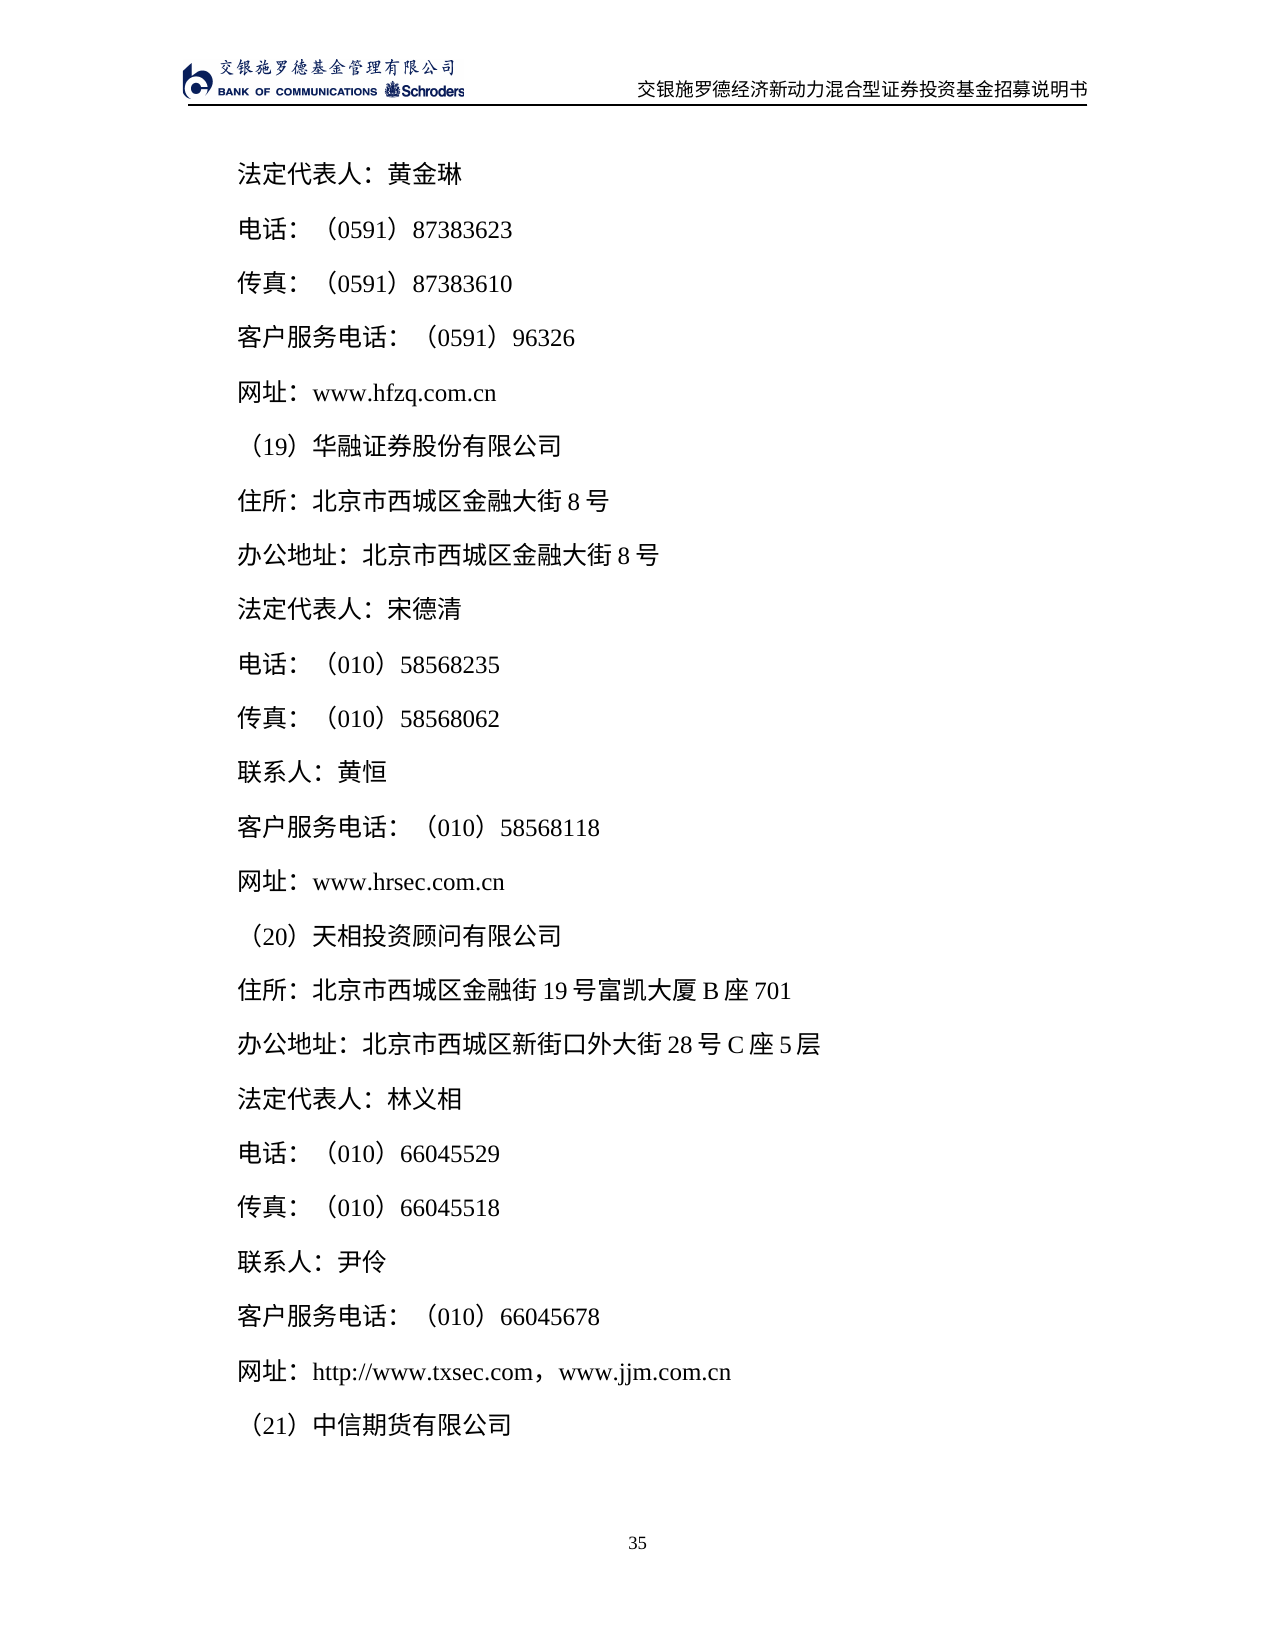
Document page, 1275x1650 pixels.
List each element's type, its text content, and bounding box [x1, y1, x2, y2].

text 法定代表人：黄金琳 [187, 155, 1087, 191]
text 网址：www.hfzq.com.cn [187, 372, 1087, 408]
text 法定代表人：宋德清 [187, 590, 1087, 626]
text 传真：（0591）87383610 [187, 263, 1087, 300]
text 电话：（0591）87383623 [187, 209, 1087, 245]
text （19）华融证券股份有限公司 [187, 427, 1087, 463]
text 联系人：黄恒 [187, 753, 1087, 789]
text 办公地址：北京市西城区新街口外大街28号C座5层 [187, 1025, 1087, 1061]
text 网址：www.hrsec.com.cn [187, 862, 1087, 898]
text 电话：（010）58568235 [187, 644, 1087, 680]
text 联系人：尹伶 [187, 1242, 1087, 1278]
text 住所：北京市西城区金融大街8号 [187, 481, 1087, 517]
text 客户服务电话：（010）58568118 [187, 807, 1087, 843]
text 办公地址：北京市西城区金融大街8号 [187, 535, 1087, 572]
picture [182, 59, 464, 99]
text 客户服务电话：（010）66045678 [187, 1297, 1087, 1333]
text 客户服务电话：（0591）96326 [187, 318, 1087, 354]
text 传真：（010）58568062 [187, 698, 1087, 735]
text 住所：北京市西城区金融街19号富凯大厦B座701 [187, 970, 1087, 1007]
text 电话：（010）66045529 [187, 1133, 1087, 1170]
text 法定代表人：林义相 [187, 1079, 1087, 1115]
text 传真：（010）66045518 [187, 1188, 1087, 1224]
text 网址：http://www.txsec.com，www.jjm.com.cn [187, 1351, 1087, 1387]
text （21）中信期货有限公司 [187, 1405, 1087, 1442]
text （20）天相投资顾问有限公司 [187, 916, 1087, 952]
